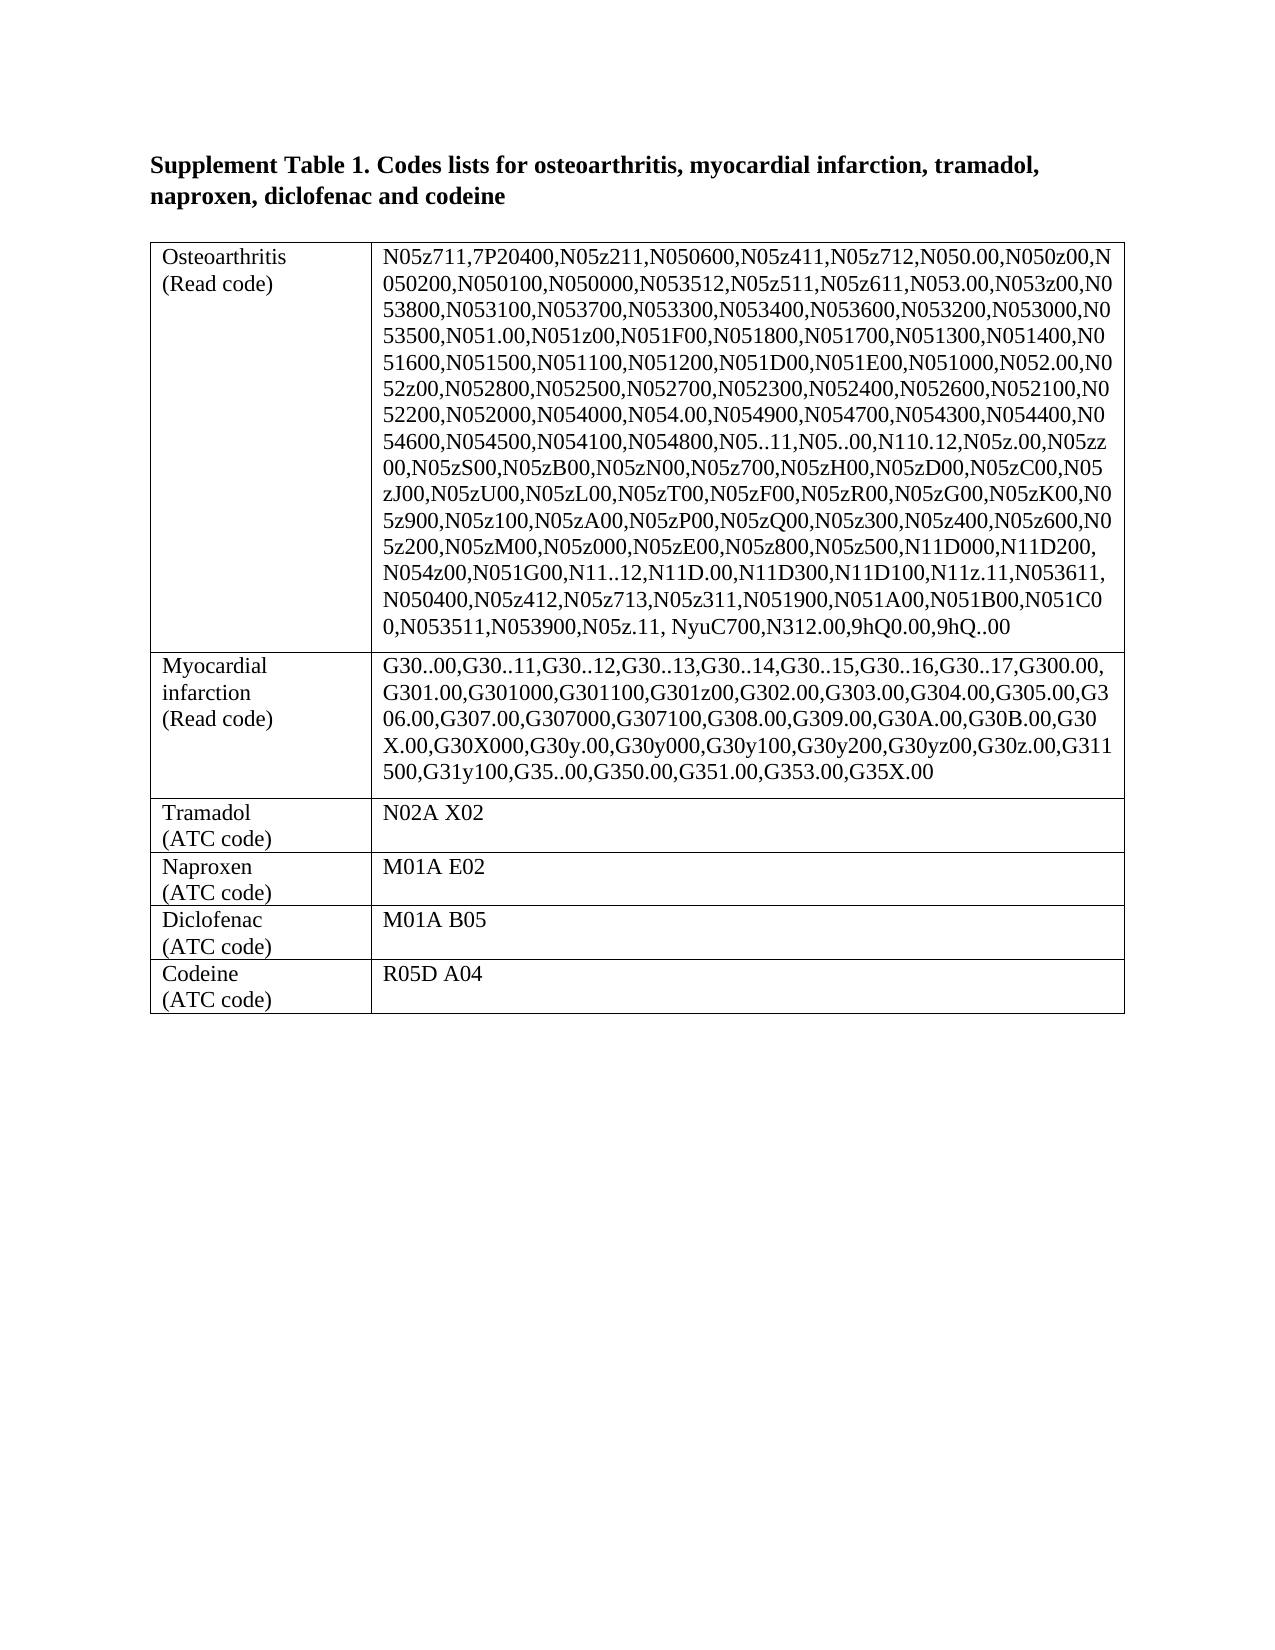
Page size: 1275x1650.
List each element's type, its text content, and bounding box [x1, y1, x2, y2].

table_cell Tramadol (ATC code) [151, 799, 371, 852]
table_cell M01A B05 [372, 906, 1124, 959]
table_cell M01A E02 [372, 853, 1124, 905]
list Supplement Table 1. Codes lists for osteoarthritis, myocardial infarction, tramadol, naproxen, diclofenac and codeine [150, 150, 1125, 209]
table_cell G30..00,G30..11,G30..12,G30..13,G30..14,G30..15,G30..16,G30..17,G300.00,G301.00,G301000,G301100,G301z00,G302.00,G303.00,G304.00,G305.00,G306.00,G307.00,G307000,G307100,G308.00,G309.00,G30A.00,G30B.00,G30X.00,G30X000,G30y.00,G30y000,G30y100,G30y200,G30yz00,G30z.00,G311500,G31y100,G35..00,G350.00,G351.00,G353.00,G35X.00 [372, 653, 1124, 798]
table_cell Myocardial infarction (Read code) [151, 653, 371, 798]
table_cell Codeine (ATC code) [151, 960, 371, 1013]
table_cell R05D A04 [372, 960, 1124, 1013]
table_cell Diclofenac (ATC code) [151, 906, 371, 959]
table_cell N02A X02 [372, 799, 1124, 852]
table_cell Naproxen (ATC code) [151, 853, 371, 905]
table_header Osteoarthritis (Read code) [151, 243, 371, 652]
table_header N05z711,7P20400,N05z211,N050600,N05z411,N05z712,N050.00,N050z00,N050200,N050100,N050000,N053512,N05z511,N05z611,N053.00,N053z00,N053800,N053100,N053700,N053300,N053400,N053600,N053200,N053000,N053500,N051.00,N051z00,N051F00,N051800,N051700,N051300,N051400,N051600,N051500,N051100,N051200,N051D00,N051E00,N051000,N052.00,N052z00,N052800,N052500,N052700,N052300,N052400,N052600,N052100,N052200,N052000,N054000,N054.00,N054900,N054700,N054300,N054400,N054600,N054500,N054100,N054800,N05..11,N05..00,N110.12,N05z.00,N05zz00,N05zS00,N05zB00,N05zN00,N05z700,N05zH00,N05zD00,N05zC00,N05zJ00,N05zU00,N05zL00,N05zT00,N05zF00,N05zR00,N05zG00,N05zK00,N05z900,N05z100,N05zA00,N05zP00,N05zQ00,N05z300,N05z400,N05z600,N05z200,N05zM00,N05z000,N05zE00,N05z800,N05z500,N11D000,N11D200,N054z00,N051G00,N11..12,N11D.00,N11D300,N11D100,N11z.11,N053611,N050400,N05z412,N05z713,N05z311,N051900,N051A00,N051B00,N051C00,N053511,N053900,N05z.11, NyuC700,N312.00,9hQ0.00,9hQ..00 [372, 243, 1124, 652]
